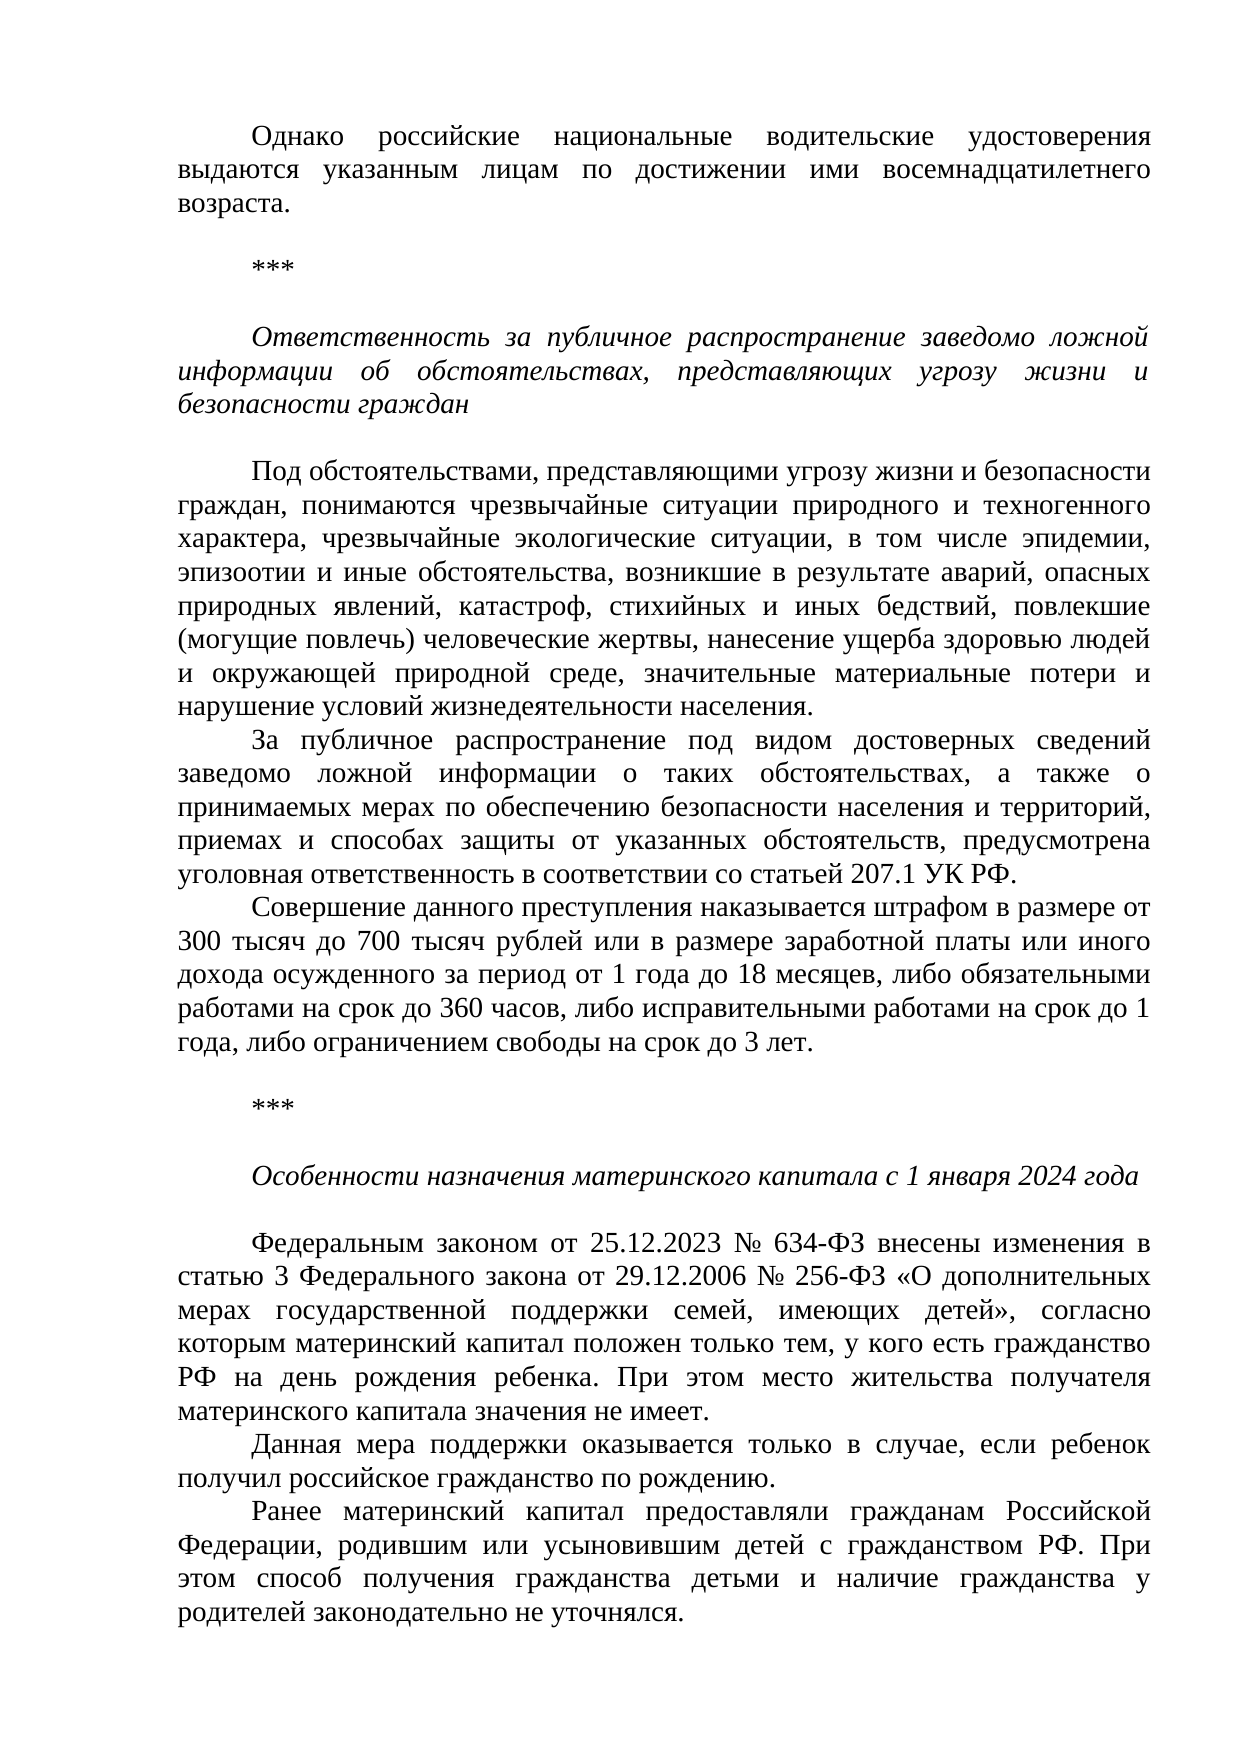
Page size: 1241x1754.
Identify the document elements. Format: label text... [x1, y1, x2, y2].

text Данная мера поддержки оказывается только в случае, если ребенок получил российское гражданство по рождению. [177, 1426, 1152, 1493]
text Ранее материнский капитал предоставляли гражданам Российской Федерации, родившим или усыновившим детей с гражданством РФ. При этом способ получения гражданства детьми и наличие гражданства у родителей законодательно не уточнялся. [177, 1493, 1152, 1627]
text Ответственность за публичное распространение заведомо ложной информации об обстоятельствах, представляющих угрозу жизни и безопасности граждан [177, 319, 1152, 420]
text За публичное распространение под видом достоверных сведений заведомо ложной информации о таких обстоятельствах, а также о принимаемых мерах по обеспечению безопасности населения и территорий, приемах и способах защиты от указанных обстоятельств, предусмотрена уголовная ответственность в соответствии со статьей 207.1 УК РФ. [177, 722, 1152, 889]
text *** [177, 1091, 1152, 1124]
text Федеральным законом от 25.12.2023 № 634-ФЗ внесены изменения в статью 3 Федерального закона от 29.12.2006 № 256-ФЗ «О дополнительных мерах государственной поддержки семей, имеющих детей», согласно которым материнский капитал положен только тем, у кого есть гражданство РФ на день рождения ребенка. При этом место жительства получателя материнского капитала значения не имеет. [177, 1225, 1152, 1426]
text Под обстоятельствами, представляющими угрозу жизни и безопасности граждан, понимаются чрезвычайные ситуации природного и техногенного характера, чрезвычайные экологические ситуации, в том числе эпидемии, эпизоотии и иные обстоятельства, возникшие в результате аварий, опасных природных явлений, катастроф, стихийных и иных бедствий, повлекшие (могущие повлечь) человеческие жертвы, нанесение ущерба здоровью людей и окружающей природной среде, значительные материальные потери и нарушение условий жизнедеятельности населения. [177, 453, 1152, 722]
text Совершение данного преступления наказывается штрафом в размере от 300 тысяч до 700 тысяч рублей или в размере заработной платы или иного дохода осужденного за период от 1 года до 18 месяцев, либо обязательными работами на срок до 360 часов, либо исправительными работами на срок до 1 года, либо ограничением свободы на срок до 3 лет. [177, 889, 1152, 1057]
text *** [177, 252, 1152, 286]
text Однако российские национальные водительские удостоверения выдаются указанным лицам по достижении ими восемнадцатилетнего возраста. [177, 118, 1152, 219]
text Особенности назначения материнского капитала с 1 января 2024 года [177, 1158, 1152, 1191]
